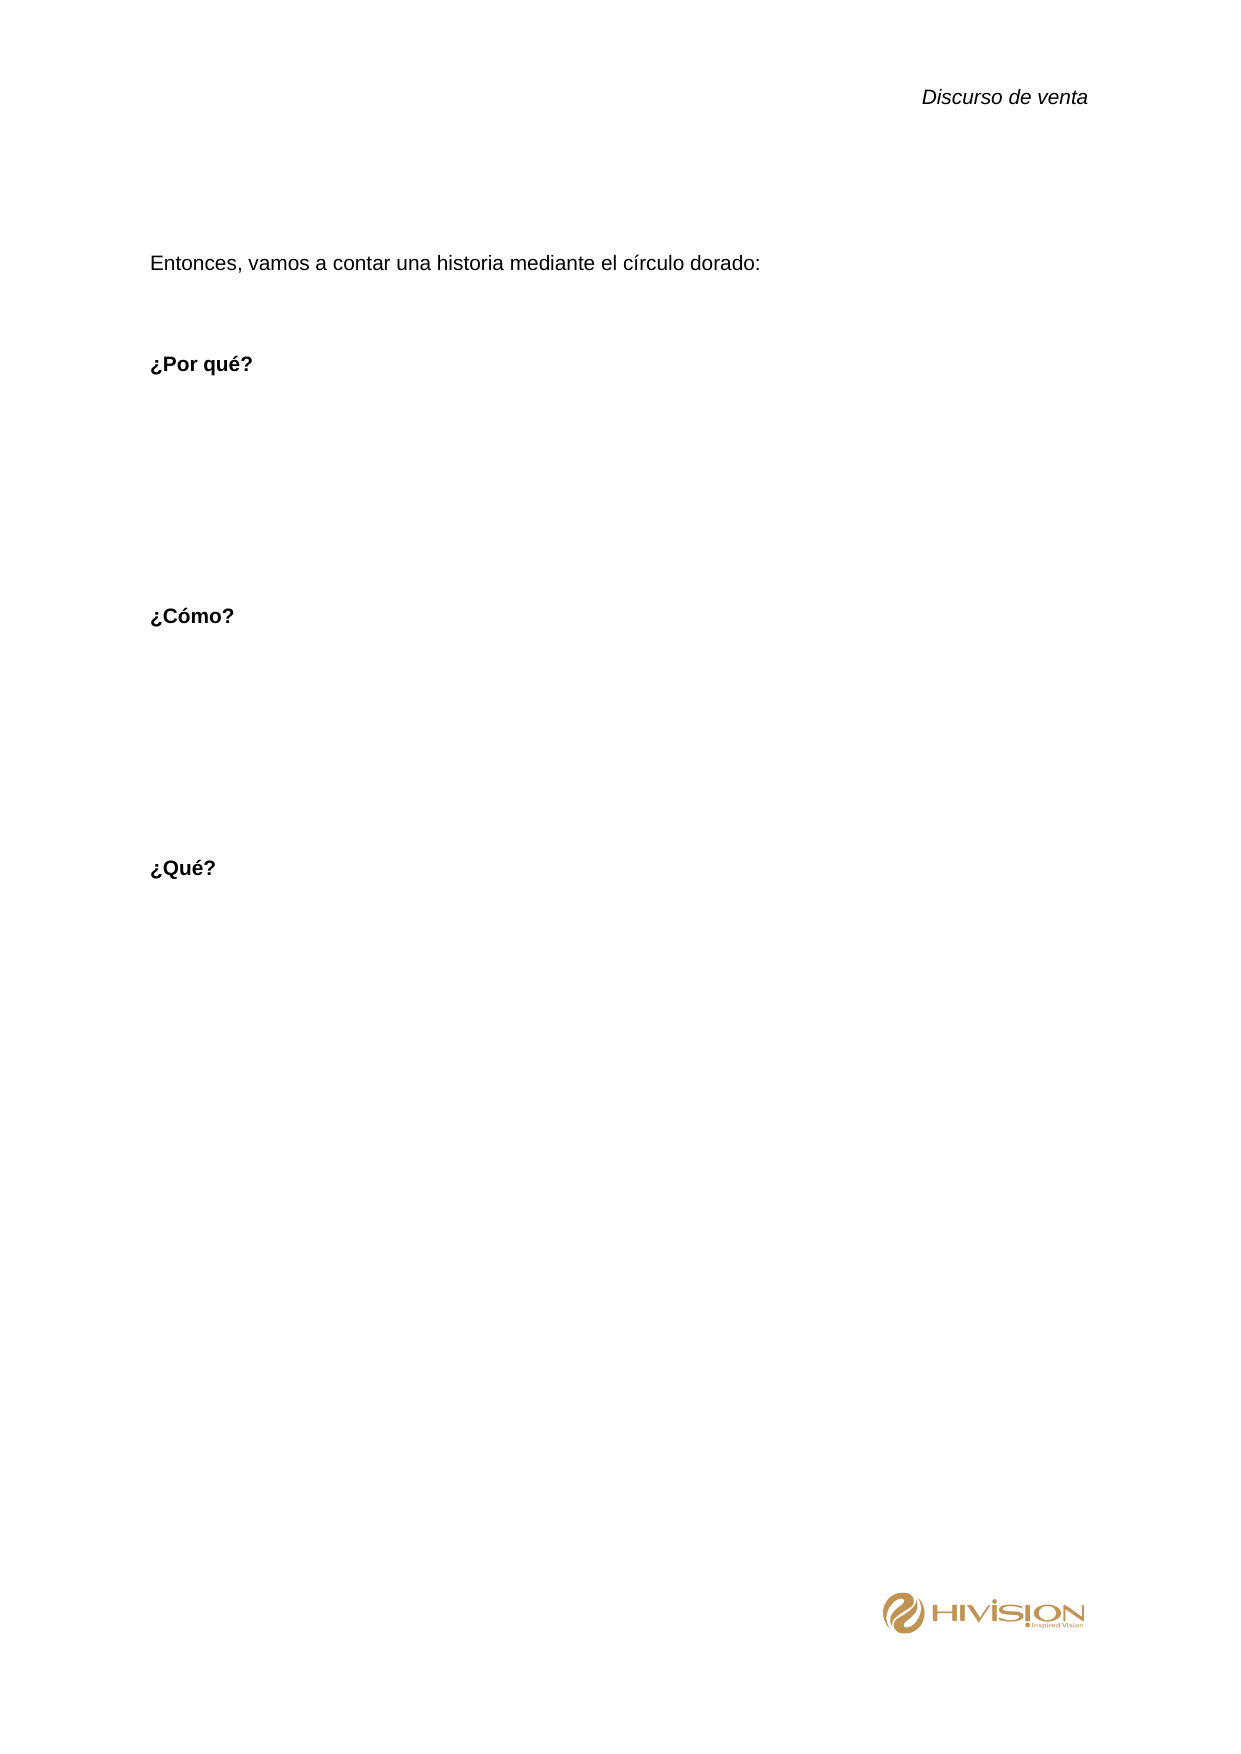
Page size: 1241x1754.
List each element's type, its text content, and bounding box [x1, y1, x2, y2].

text ¿Cómo? [150, 604, 1090, 628]
picture [875, 1586, 1091, 1641]
text Entonces, vamos a contar una historia mediante el círculo dorado: [150, 251, 1090, 275]
text ¿Por qué? [150, 352, 1090, 376]
text ¿Qué? [150, 856, 1090, 880]
